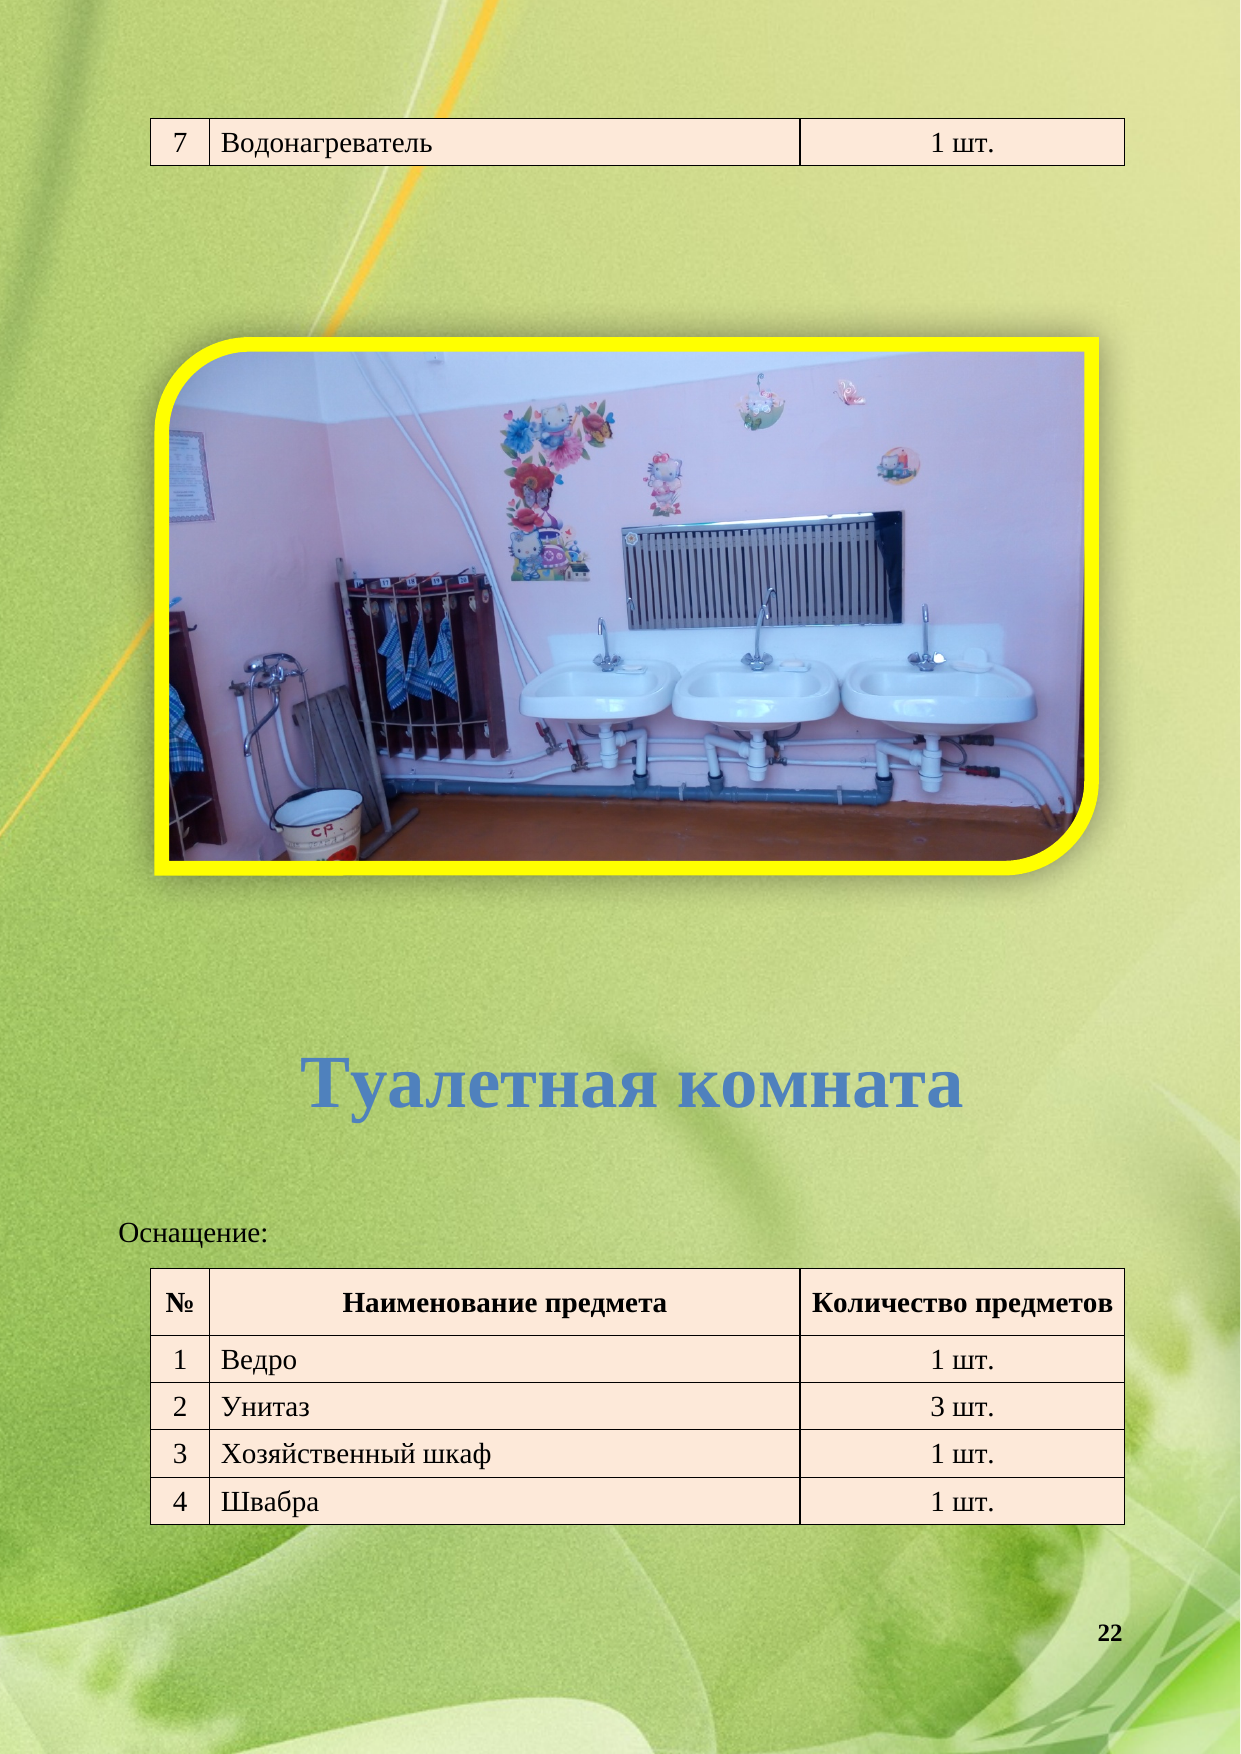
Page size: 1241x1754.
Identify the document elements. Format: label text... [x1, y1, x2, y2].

text Оснащение: [118, 1215, 1122, 1249]
table_cell 1 шт. [801, 1336, 1124, 1382]
table_header № [151, 1269, 209, 1335]
table_cell 1 шт. [801, 1478, 1124, 1524]
table_cell 1 шт. [801, 119, 1124, 165]
table_cell 1 шт. [801, 1430, 1124, 1477]
picture [0, 0, 1241, 1754]
table_cell Ведро [210, 1336, 799, 1382]
table_cell 3 шт. [801, 1383, 1124, 1429]
table_cell 7 [151, 119, 209, 165]
table_cell Швабра [210, 1478, 799, 1524]
table_header Количество предметов [801, 1269, 1124, 1335]
table_cell Водонагреватель [210, 119, 799, 165]
table_cell Хозяйственный шкаф [210, 1430, 799, 1477]
table_cell 1 [151, 1336, 209, 1382]
table_header Наименование предмета [210, 1269, 799, 1335]
table_cell 4 [151, 1478, 209, 1524]
table_cell 3 [151, 1430, 209, 1477]
table_cell Унитаз [210, 1383, 799, 1429]
table_cell 2 [151, 1383, 209, 1429]
